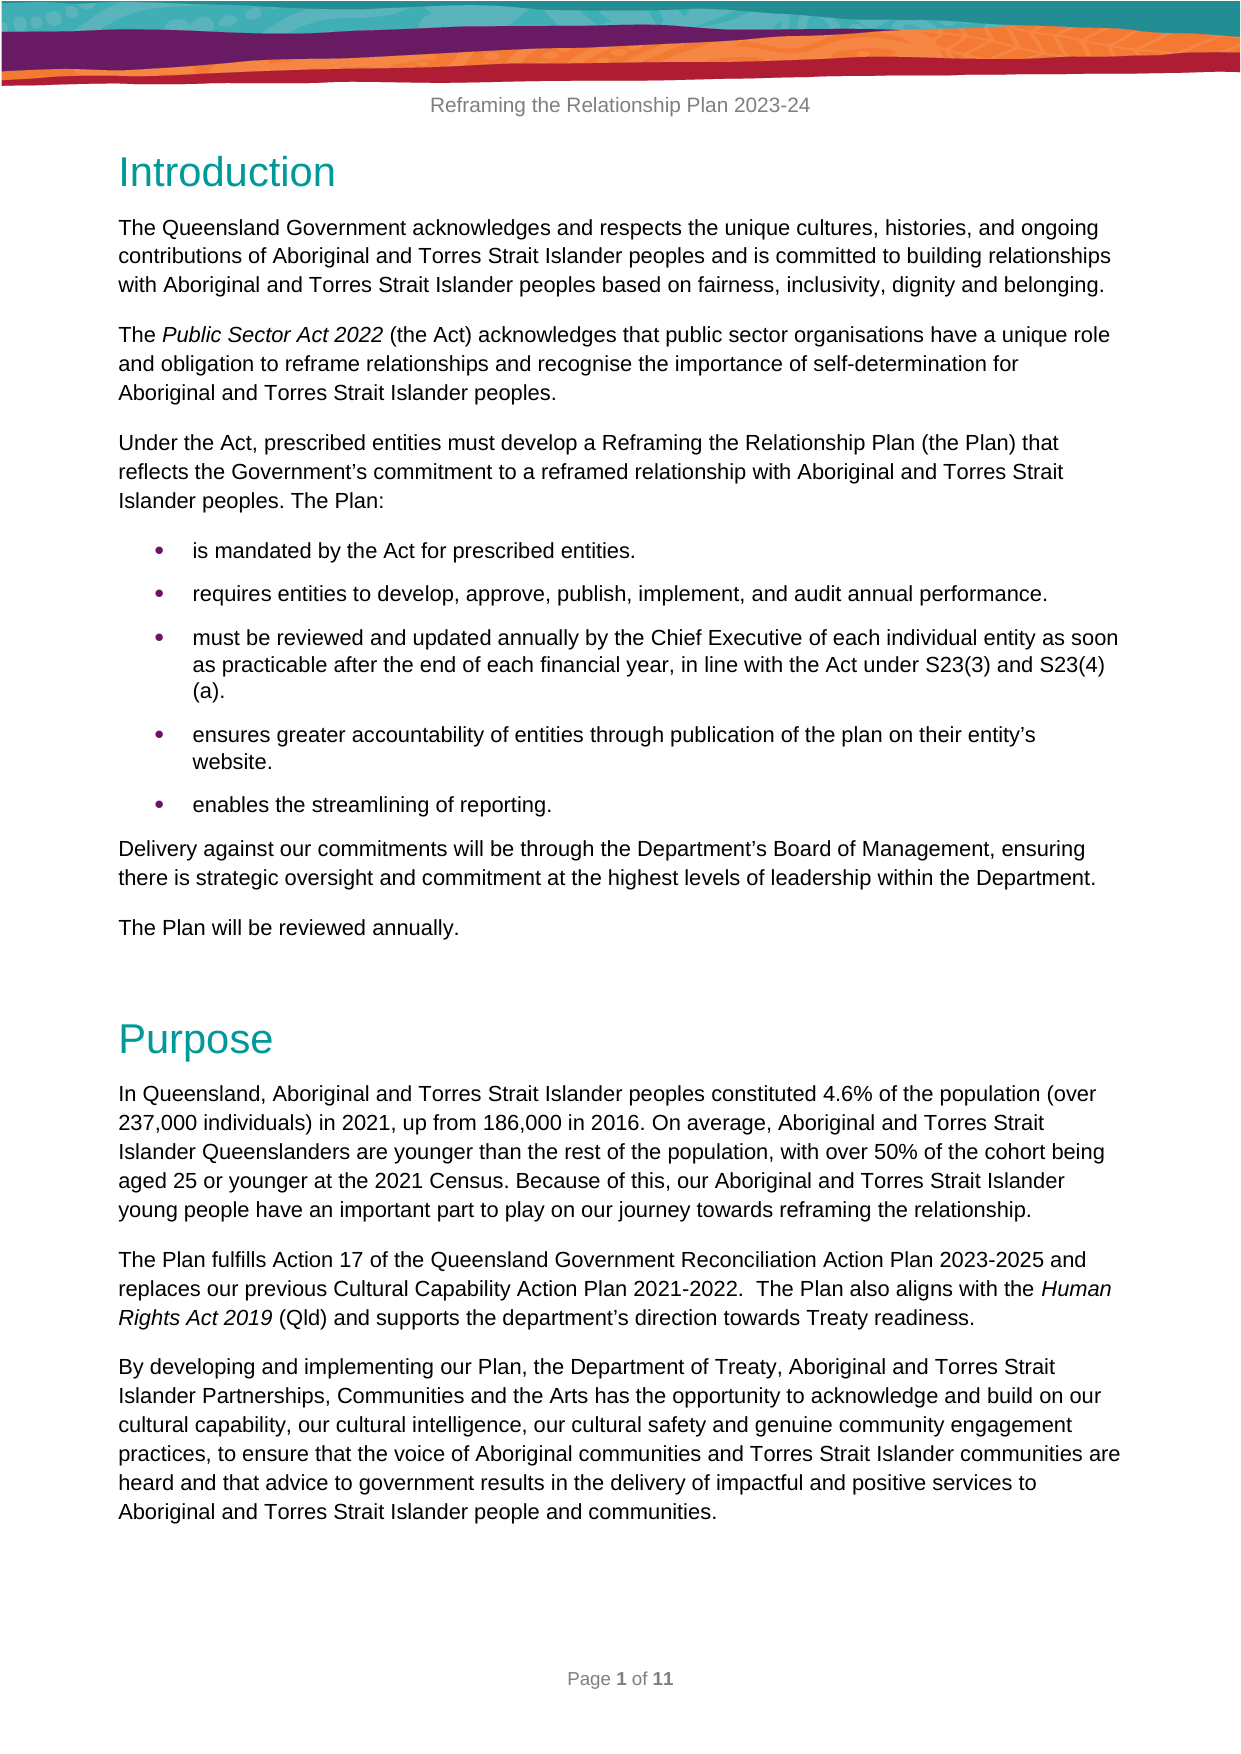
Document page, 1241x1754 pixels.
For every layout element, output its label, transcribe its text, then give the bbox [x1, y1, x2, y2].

text The Public Sector Act 2022 (the Act) acknowledges that public sector organisations have a unique role and obligation to reframe relationships and recognise the importance of self-determination for Aboriginal and Torres Strait Islander peoples. [118, 322, 1122, 405]
list requires entities to develop, approve, publish, implement, and audit annual performance. [155, 581, 1122, 606]
text The Plan will be reviewed annually. [118, 914, 1122, 940]
picture [1, 1, 1241, 1747]
list ensures greater accountability of entities through publication of the plan on their entity’s website. [155, 722, 1122, 774]
subtitle Introduction [118, 148, 1122, 196]
list must be reviewed and updated annually by the Chief Executive of each individual entity as soon as practicable after the end of each financial year, in line with the Act under S23(3) and S23(4)(a). [155, 624, 1122, 703]
text By developing and implementing our Plan, the Department of Treaty, Aboriginal and Torres Strait Islander Partnerships, Communities and the Arts has the opportunity to acknowledge and build on our cultural capability, our cultural intelligence, our cultural safety and genuine community engagement practices, to ensure that the voice of Aboriginal communities and Torres Strait Islander communities are heard and that advice to government results in the delivery of impactful and positive services to Aboriginal and Torres Strait Islander people and communities. [118, 1354, 1122, 1524]
text The Queensland Government acknowledges and respects the unique cultures, histories, and ongoing contributions of Aboriginal and Torres Strait Islander peoples and is committed to building relationships with Aboriginal and Torres Strait Islander peoples based on fairness, inclusivity, dignity and belonging. [118, 214, 1122, 297]
list enables the streamlining of reporting. [155, 792, 1122, 817]
text In Queensland, Aboriginal and Torres Strait Islander peoples constituted 4.6% of the population (over 237,000 individuals) in 2021, up from 186,000 in 2016. On average, Aboriginal and Torres Strait Islander Queenslanders are younger than the rest of the population, with over 50% of the cohort being aged 25 or younger at the 2021 Census. Because of this, our Aboriginal and Torres Strait Islander young people have an important part to play on our journey towards reframing the relationship. [118, 1081, 1122, 1222]
list is mandated by the Act for prescribed entities. [155, 537, 1122, 563]
text The Plan fulfills Action 17 of the Queensland Government Reconciliation Action Plan 2023-2025 and replaces our previous Cultural Capability Action Plan 2021-2022. The Plan also aligns with the Human Rights Act 2019 (Qld) and supports the department’s direction towards Treaty readiness. [118, 1246, 1122, 1329]
text Delivery against our commitments will be through the Department’s Board of Management, ensuring there is strategic oversight and commitment at the highest levels of leadership within the Department. [118, 836, 1122, 890]
text Under the Act, prescribed entities must develop a Reframing the Relationship Plan (the Plan) that reflects the Government’s commitment to a reframed relationship with Aboriginal and Torres Strait Islander peoples. The Plan: [118, 430, 1122, 513]
subtitle Purpose [118, 1014, 1122, 1062]
